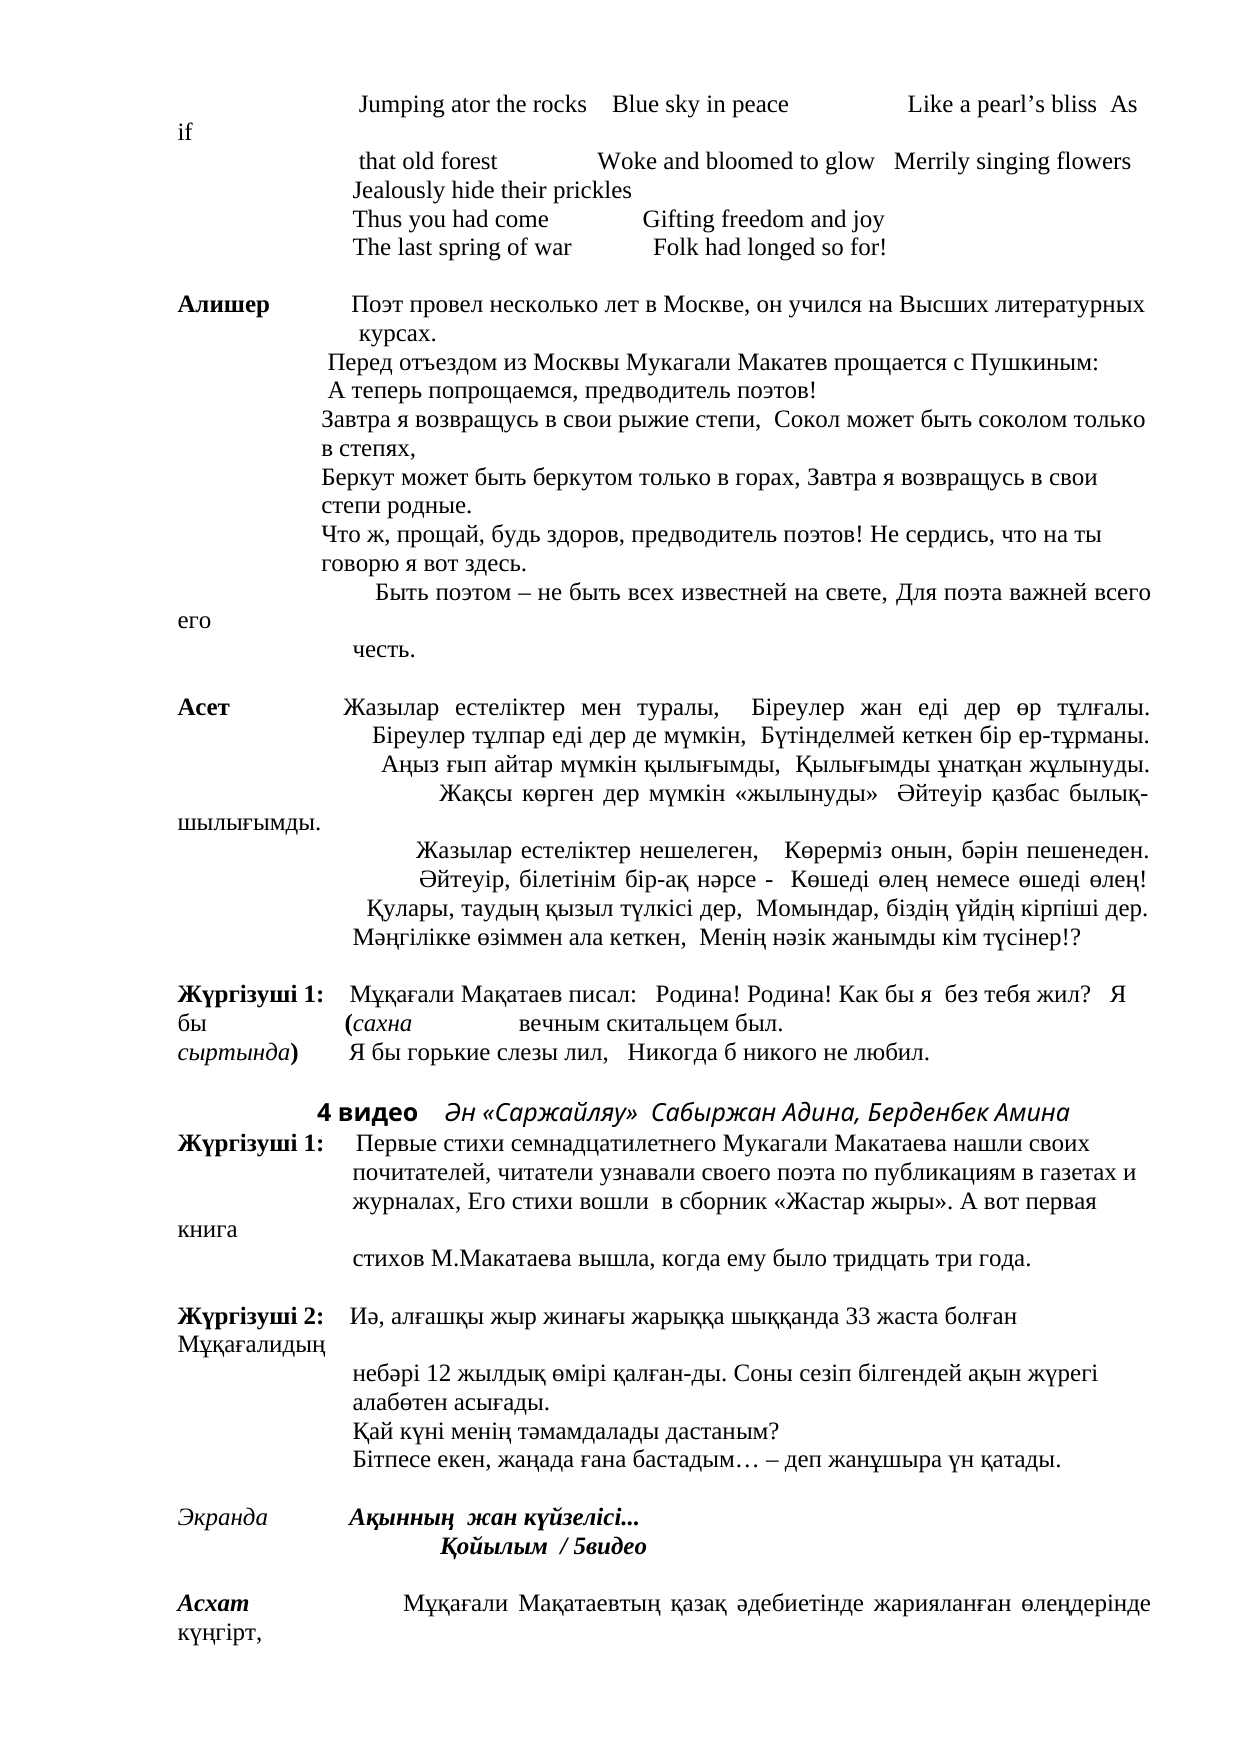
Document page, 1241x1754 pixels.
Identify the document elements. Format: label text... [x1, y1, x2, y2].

text Что ж, прощай, будь здоров, предводитель поэтов! Не сердись, что на ты [177, 519, 1152, 548]
text почитателей, читатели узнавали своего поэта по публикациям в газетах и [177, 1157, 1152, 1186]
text Жүргізуші 1: Мұқағали Мақатаев писал: Родина! Родина! Как бы я без тебя жил? Я бы (сахна вечным скитальцем был. [177, 979, 1152, 1037]
text that old forest Woke and bloomed to glow Merrily singing flowers [177, 146, 1152, 175]
text А теперь попрощаемся, предводитель поэтов! [177, 375, 1152, 404]
text Jealously hide their prickles [177, 175, 1152, 204]
text The last spring of war Folk had longed so for! [177, 232, 1152, 261]
text Беркут может быть беркутом только в горах, Завтра я возвращусь в свои [177, 462, 1152, 490]
text говорю я вот здесь. [177, 548, 1152, 577]
text Жүргізуші 1: Первые стихи семнадцатилетнего Мукагали Макатаева нашли своих [177, 1128, 1152, 1157]
text честь. [177, 634, 1152, 663]
text Экранда Ақынның жан күйзелісі... [177, 1502, 1152, 1531]
text степи родные. [177, 490, 1152, 519]
text в степях, [177, 433, 1152, 462]
text Қойылым / 5видео [177, 1531, 1152, 1559]
text Завтра я возвращусь в свои рыжие степи, Сокол может быть соколом только [177, 404, 1152, 433]
text Быть поэтом – не быть всех известней на свете, Для поэта важней всего его [177, 577, 1152, 634]
text алабөтен асығады. Қай күні менің тәмамдалады дастаным? Бітпесе екен, жаңада ғана бастадым… – деп жанұшыра үн қатады. [177, 1387, 1152, 1473]
text Асет Жазылар естеліктер мен туралы, Біреулер жан еді дер өр тұлғалы. Біреулер тұлпар еді дер де мүмкін, Бүтінделмей кеткен бір ер-тұрманы. Аңыз ғып айтар мүмкін қылығымды, Қылығымды ұнатқан жұлынуды. Жақсы көрген дер мүмкін «жылынуды» Әйтеуір қазбас былық-шылығымды. Жазылар естеліктер нешелеген, Көрерміз онын, бәрін пешенеден. Әйтеуір, білетінім бір-ақ нәрсе - Көшеді өлең немесе өшеді өлең! Қулары, таудың қызыл түлкісі дер, Момындар, біздің үйдің кірпіші дер. Мәңгілікке өзіммен ала кеткен, Менің нәзік жанымды кім түсінер!? [177, 692, 1152, 950]
text 4 видео Ән «Саржайляу» Сабыржан Адина, Берденбек Амина [177, 1094, 1152, 1128]
text Перед отъездом из Москвы Мукагали Макатев прощается с Пушкиным: [177, 347, 1152, 375]
text журналах, Его стихи вошли в сборник «Жастар жыры». А вот первая книга [177, 1186, 1152, 1243]
text Асхат Мұқағали Мақатаевтың қазақ әдебиетінде жарияланған өлеңдерінде күңгірт, [177, 1588, 1152, 1646]
text небәрі 12 жылдық өмірі қалған-ды. Соны сезіп білгендей ақын жүрегі [177, 1358, 1152, 1387]
text сыртында) Я бы горькие слезы лил, Никогда б никого не любил. [177, 1037, 1152, 1065]
text Jumping ator the rocks Blue sky in peace Like a pearl’s bliss As if [177, 89, 1152, 146]
text курсах. [177, 318, 1152, 347]
text Thus you had come Gifting freedom and joy [177, 204, 1152, 232]
text Алишер Поэт провел несколько лет в Москве, он учился на Высших литературных [177, 289, 1152, 318]
text Жүргізуші 2: Иә, алғашқы жыр жинағы жарыққа шыққанда 33 жаста болған Мұқағалидың [177, 1301, 1152, 1358]
text стихов М.Макатаева вышла, когда ему было тридцать три года. [177, 1243, 1152, 1272]
